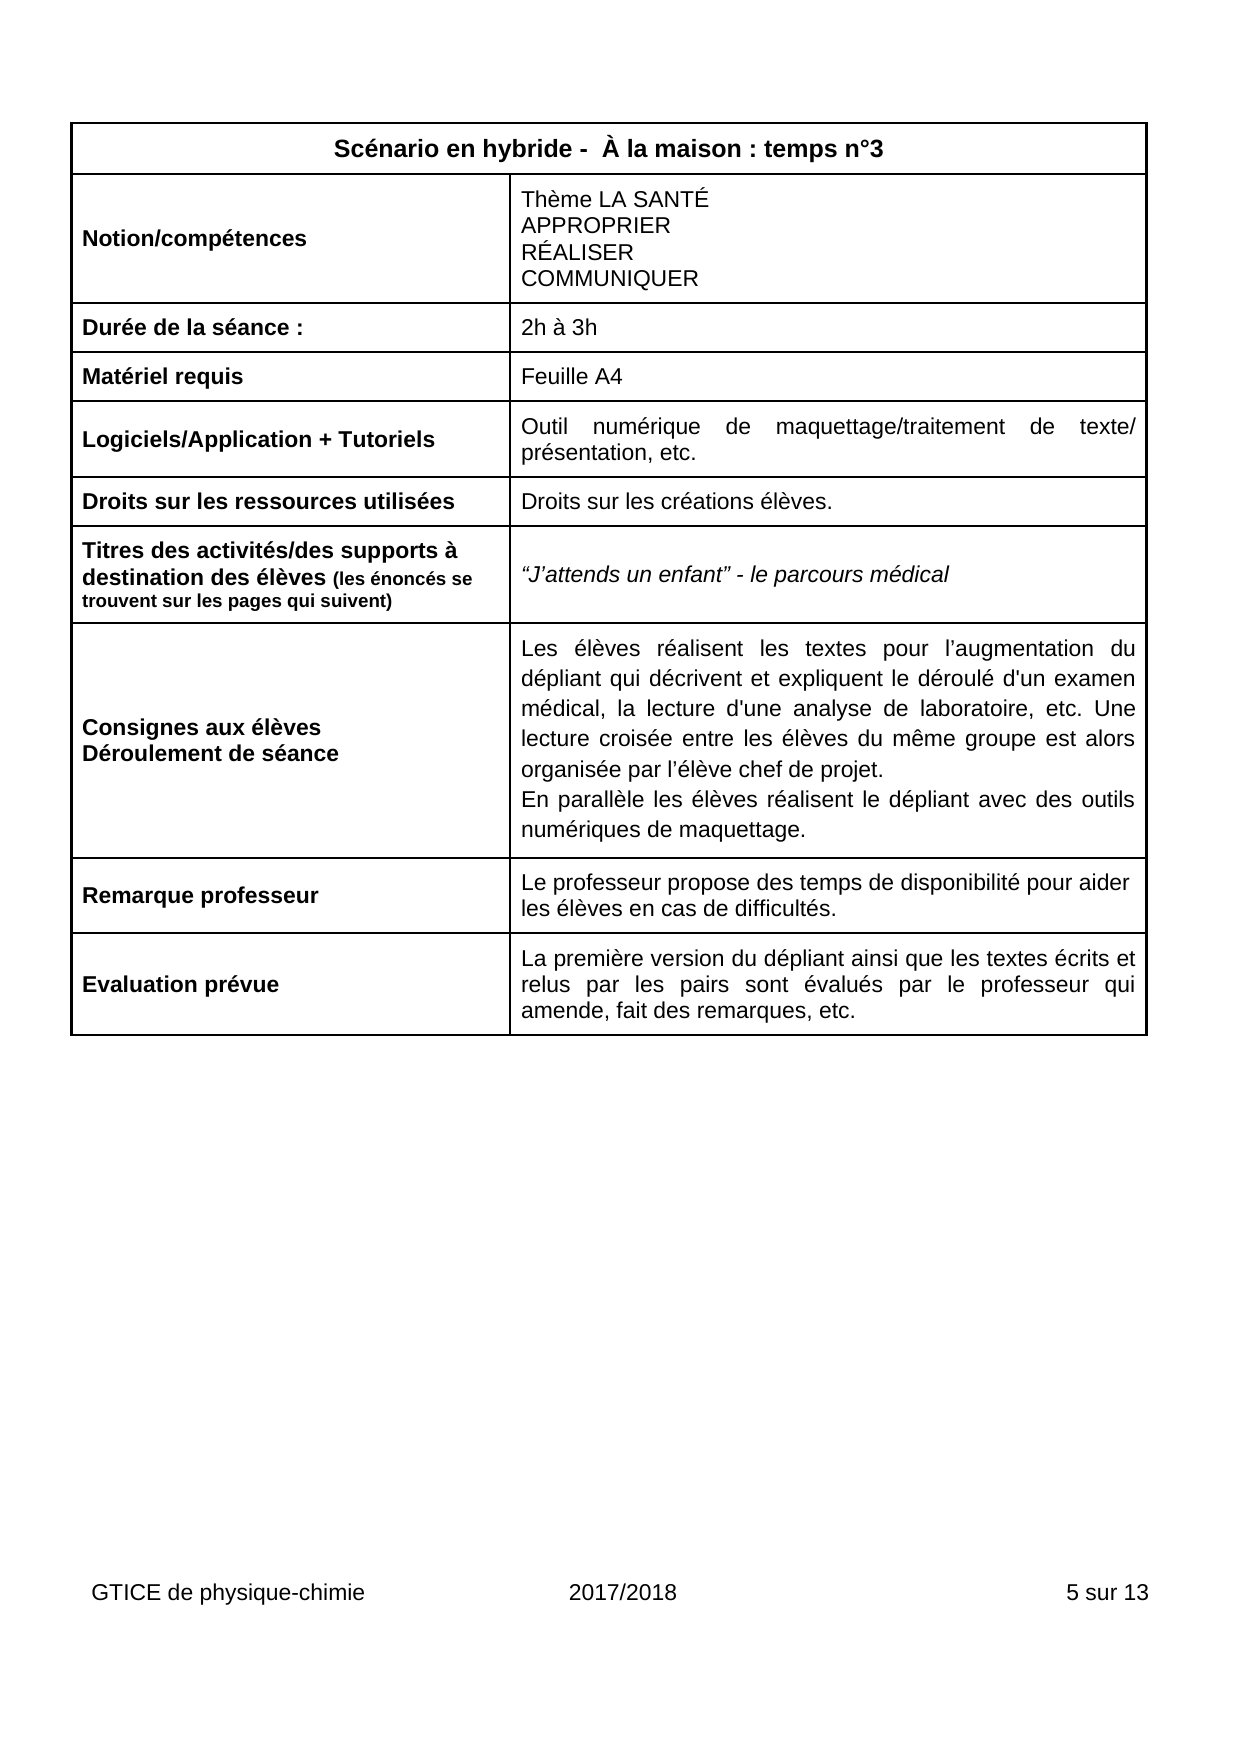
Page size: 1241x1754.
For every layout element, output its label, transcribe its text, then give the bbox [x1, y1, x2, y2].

table_cell Titres des activités/des supports à destination des élèves (les énoncés se trouvent sur les pages qui suivent) [73, 527, 509, 622]
table_cell Durée de la séance : [73, 304, 509, 351]
table_cell Outil numérique de maquettage/traitement de texte/ présentation, etc. [511, 402, 1145, 476]
table_header Scénario en hybride - À la maison : temps n°3 [73, 124, 1145, 173]
table_cell Droits sur les créations élèves. [511, 478, 1145, 525]
table_cell Logiciels/Application + Tutoriels [73, 402, 509, 476]
table_cell Feuille A4 [511, 353, 1145, 400]
table_cell Evaluation prévue [73, 934, 509, 1034]
table_cell Les élèves réalisent les textes pour l’augmentation du dépliant qui décrivent et expliquent le déroulé d'un examen médical, la lecture d'une analyse de laboratoire, etc. Une lecture croisée entre les élèves du même groupe est alors organisée par l’élève chef de projet. En parallèle les élèves réalisent le dépliant avec des outils numériques de maquettage. [511, 624, 1145, 857]
table_cell Consignes aux élèves Déroulement de séance [73, 624, 509, 857]
table_cell Thème LA SANTÉ APPROPRIER RÉALISER COMMUNIQUER [511, 175, 1145, 302]
table_cell “J’attends un enfant” - le parcours médical [511, 527, 1145, 622]
table_cell Remarque professeur [73, 859, 509, 932]
table_cell La première version du dépliant ainsi que les textes écrits et relus par les pairs sont évalués par le professeur qui amende, fait des remarques, etc. [511, 934, 1145, 1034]
table_cell 2h à 3h [511, 304, 1145, 351]
table_cell Matériel requis [73, 353, 509, 400]
table_cell Le professeur propose des temps de disponibilité pour aider les élèves en cas de difficultés. [511, 859, 1145, 932]
table_cell Notion/compétences [73, 175, 509, 302]
table_cell Droits sur les ressources utilisées [73, 478, 509, 525]
